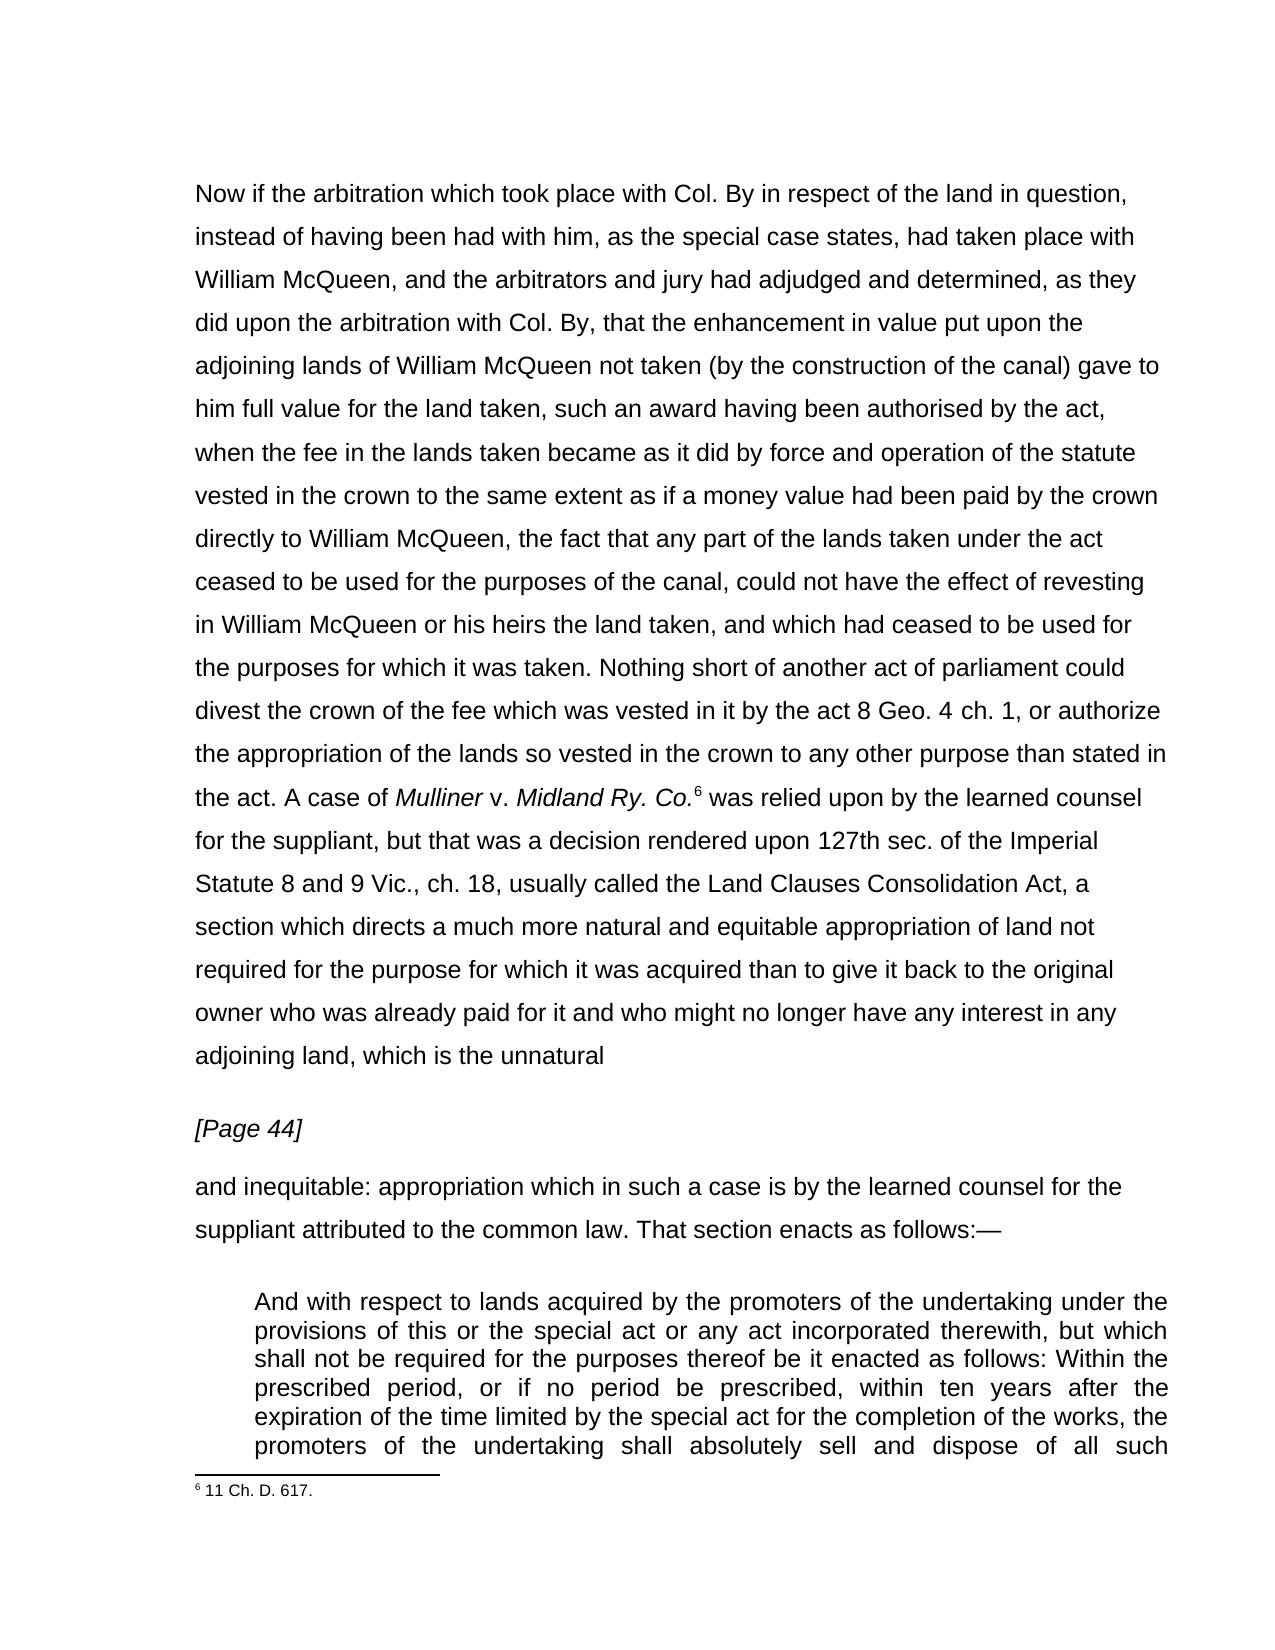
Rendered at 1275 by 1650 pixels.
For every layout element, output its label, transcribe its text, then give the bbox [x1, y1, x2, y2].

text [Page 44] [195, 1113, 1170, 1142]
text Now if the arbitration which took place with Col. By in respect of the land in question, instead of having been had with him, as the special case states, had taken place with William McQueen, and the arbitrators and jury had adjudged and determined, as they did upon the arbitration with Col. By, that the enhancement in value put upon the adjoining lands of William McQueen not taken (by the construction of the canal) gave to him full value for the land taken, such an award having been authorised by the act, when the fee in the lands taken became as it did by force and operation of the statute vested in the crown to the same extent as if a money value had been paid by the crown directly to William McQueen, the fact that any part of the lands taken under the act ceased to be used for the purposes of the canal, could not have the effect of revesting in William McQueen or his heirs the land taken, and which had ceased to be used for the purposes for which it was taken. Nothing short of another act of parliament could divest the crown of the fee which was vested in it by the act 8 Geo. 4 ch. 1, or authorize the appropriation of the lands so vested in the crown to any other purpose than stated in the act. A case of Mulliner v. Midland Ry. Co. was relied upon by the learned counsel for the suppliant, but that was a decision rendered upon 127th sec. of the Imperial Statute 8 and 9 Vic., ch. 18, usually called the Land Clauses Consolidation Act, a section which directs a much more natural and equitable appropriation of land not required for the purpose for which it was acquired than to give it back to the original owner who was already paid for it and who might no longer have any interest in any adjoining land, which is the unnatural [195, 179, 1170, 1070]
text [254, 1287, 1170, 1459]
text and inequitable: appropriation which in such a case is by the learned counsel for the suppliant attributed to the common law. That section enacts as follows:— [195, 1171, 1170, 1243]
